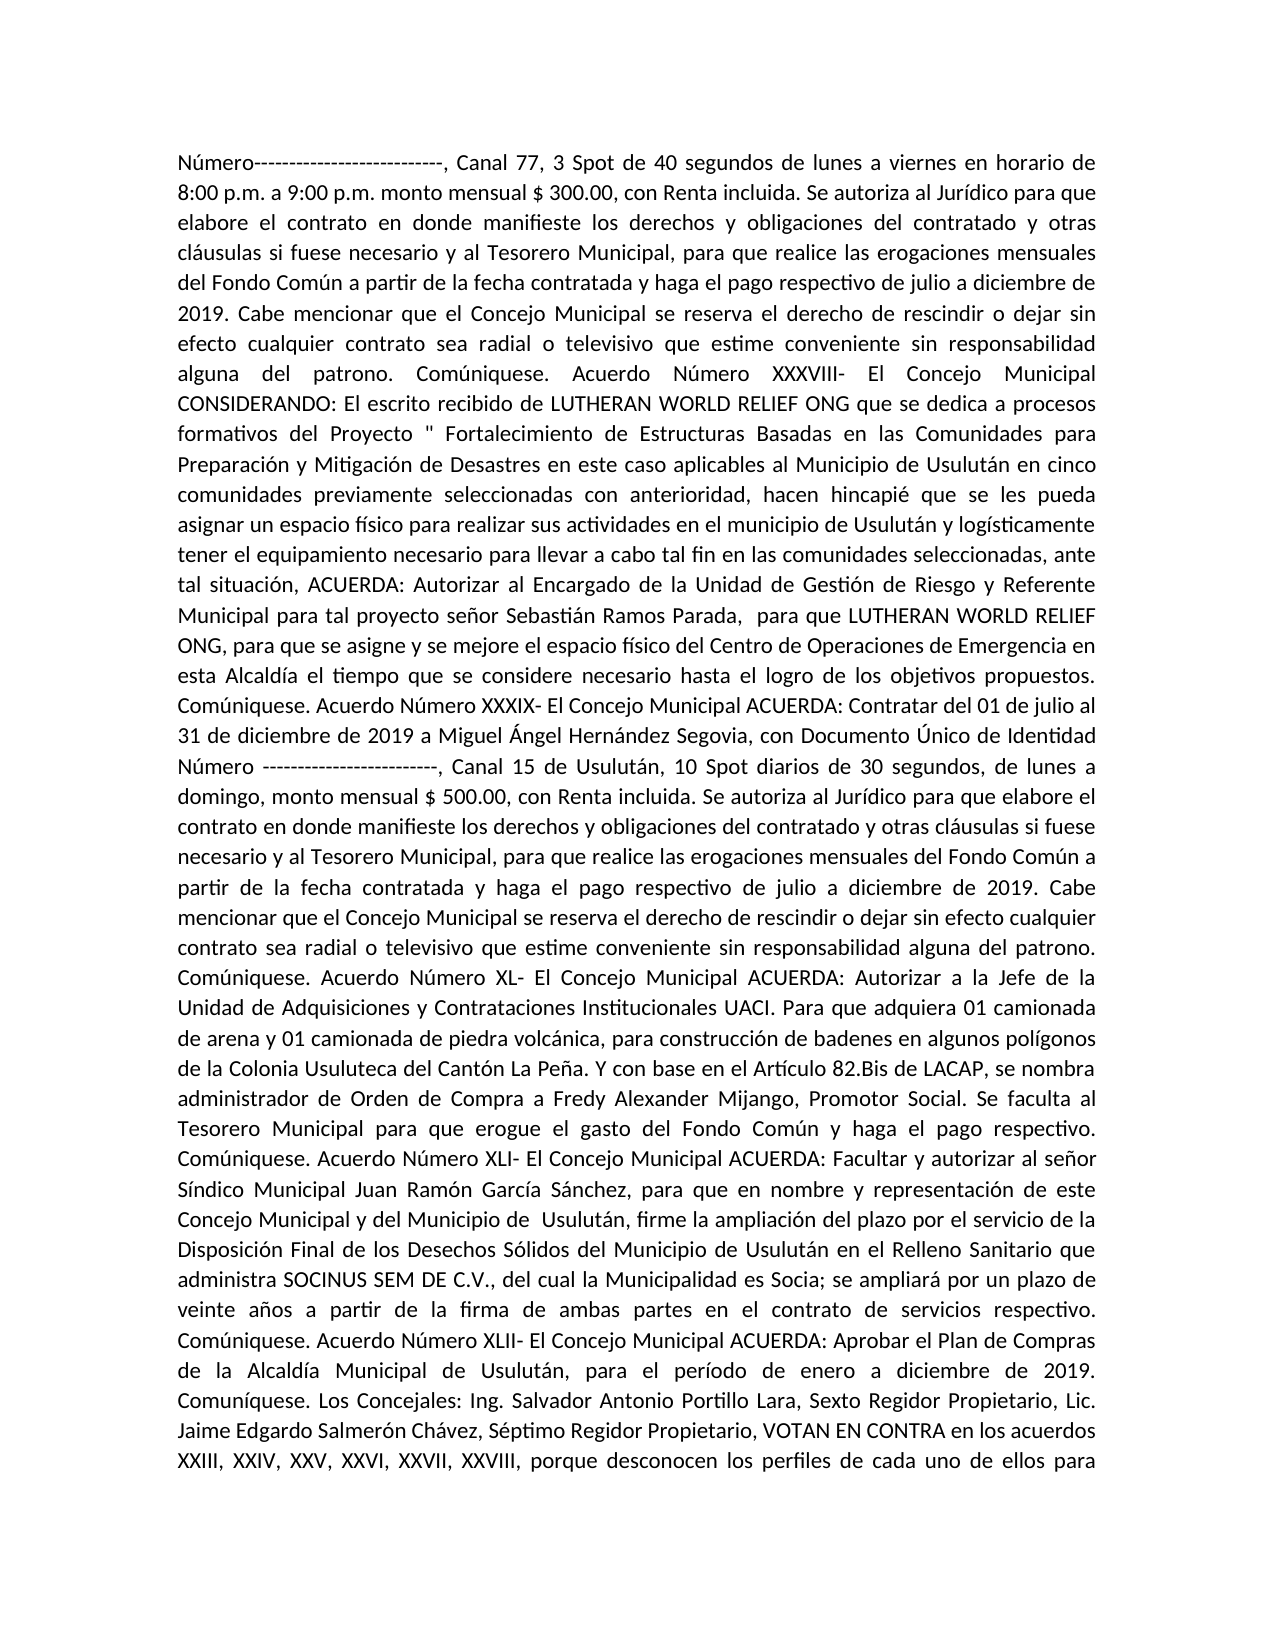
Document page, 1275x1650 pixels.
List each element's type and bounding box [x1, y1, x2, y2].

text [177, 148, 1098, 1474]
